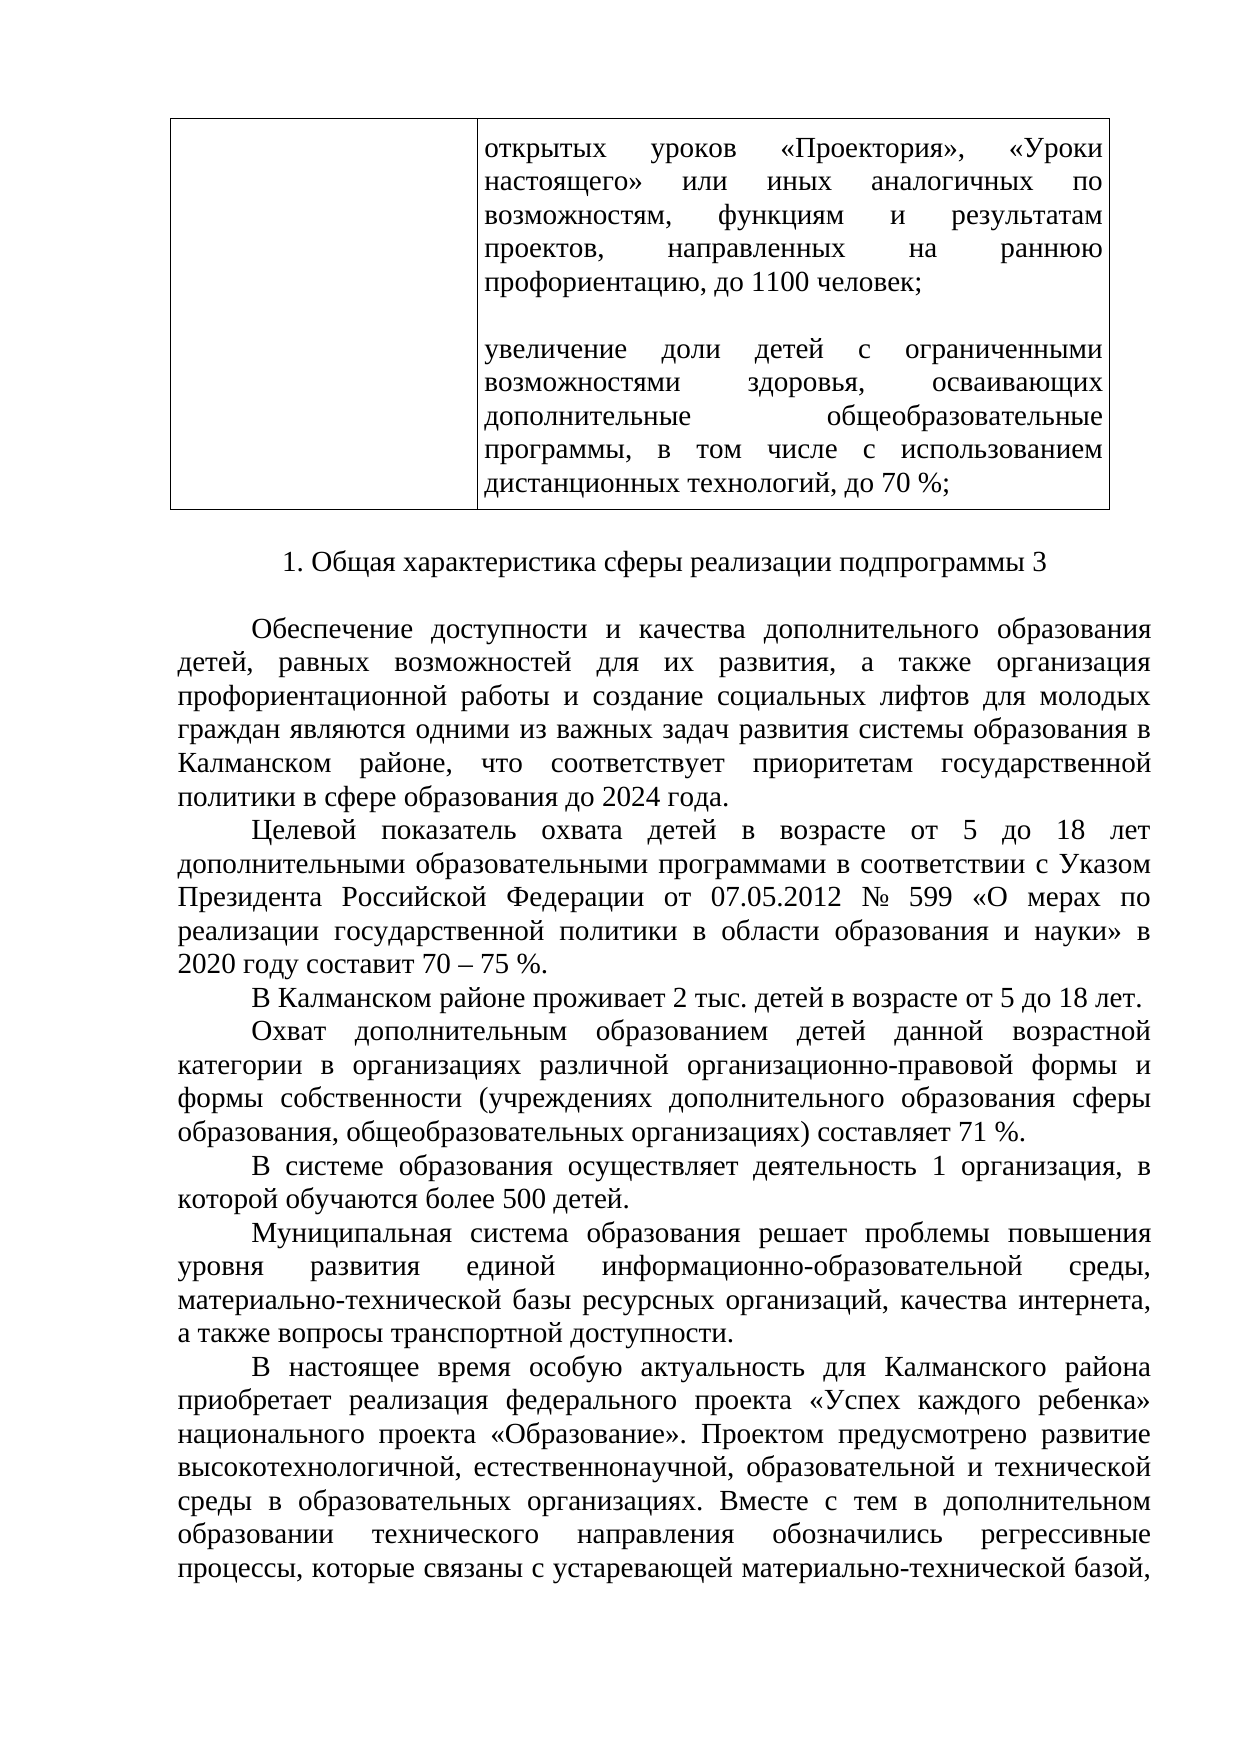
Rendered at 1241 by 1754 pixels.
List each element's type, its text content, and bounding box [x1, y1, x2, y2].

text Охват дополнительным образованием детей данной возрастной категории в организациях различной организационно-правовой формы и формы собственности (учреждениях дополнительного образования сферы образования, общеобразовательных организациях) составляет 71 %. [177, 1013, 1152, 1148]
text Обеспечение доступности и качества дополнительного образования детей, равных возможностей для их развития, а также организация профориентационной работы и создание социальных лифтов для молодых граждан являются одними из важных задач развития системы образования в Калманском районе, что соответствует приоритетам государственной политики в сфере образования до 2024 года. [177, 611, 1152, 812]
text В Калманском районе проживает 2 тыс. детей в возрасте от 5 до 18 лет. [177, 980, 1152, 1013]
text Муниципальная система образования решает проблемы повышения уровня развития единой информационно-образовательной среды, материально-технической базы ресурсных организаций, качества интернета, а также вопросы транспортной доступности. [177, 1215, 1152, 1349]
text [177, 1349, 1152, 1584]
text 1. Общая характеристика сферы реализации подпрограммы 3 [177, 544, 1152, 577]
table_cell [478, 119, 1109, 509]
text В системе образования осуществляет деятельность 1 организация, в которой обучаются более 500 детей. [177, 1148, 1152, 1215]
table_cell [171, 119, 477, 509]
text Целевой показатель охвата детей в возрасте от 5 до 18 лет дополнительными образовательными программами в соответствии с Указом Президента Российской Федерации от 07.05.2012 № 599 «О мерах по реализации государственной политики в области образования и науки» в 2020 году составит 70 – 75 %. [177, 812, 1152, 980]
